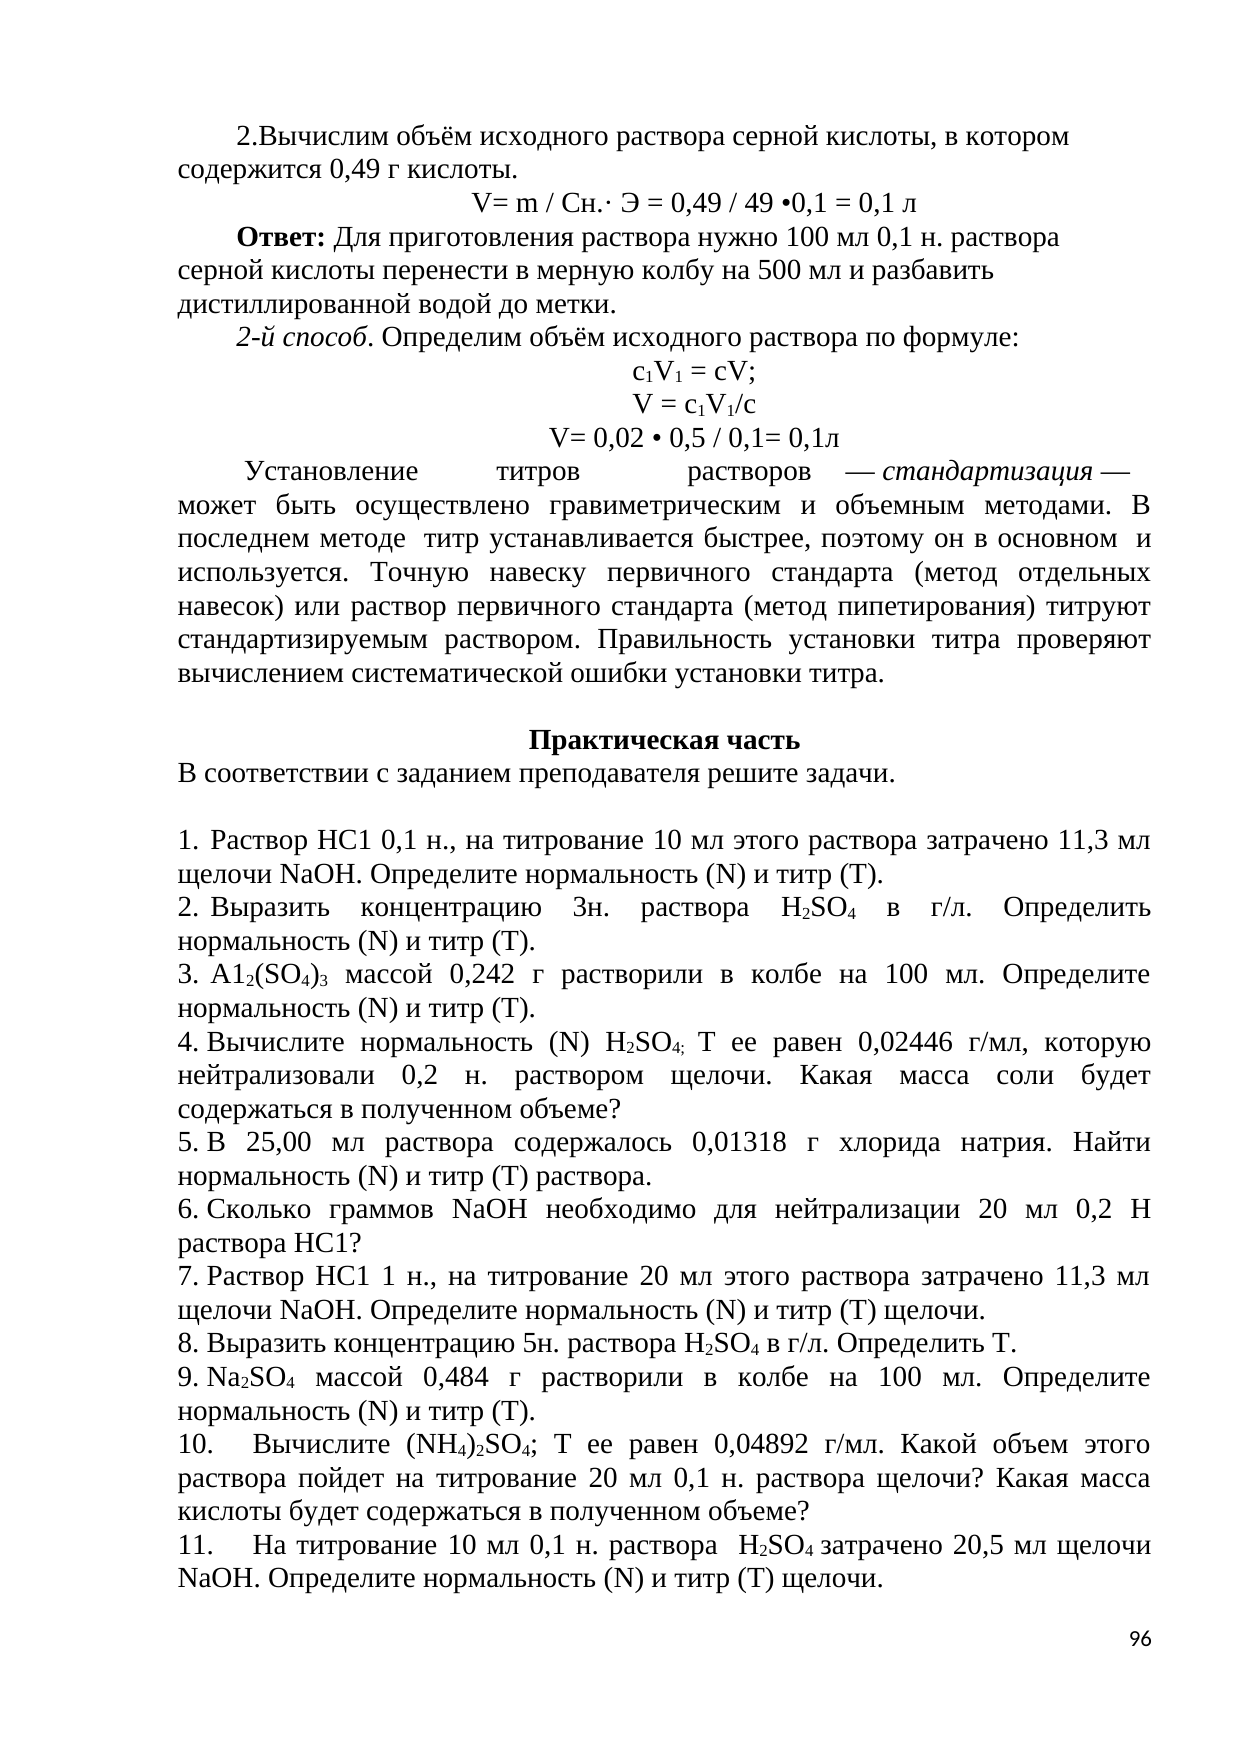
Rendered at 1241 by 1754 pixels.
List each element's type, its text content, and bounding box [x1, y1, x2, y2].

text В соответствии с заданием преподавателя решите задачи. [177, 755, 1152, 789]
text с1V1 = сV; [177, 353, 1152, 386]
text 2-й способ. Определим объём исходного раствора по формуле: [177, 319, 1152, 353]
list Выразить концентрацию 3н. раствора H2SO4 в г/л. Определить нормальность (N) и титр (Т). [177, 889, 1152, 957]
list Раствор НС1 0,1 н., на титрование 10 мл этого раствора затрачено 11,3 мл щелочи NaOH. Определите нормальность (N) и титр (Т). [177, 822, 1152, 889]
list На титрование 10 мл 0,1 н. раствора H2SO4 затрачено 20,5 мл щелочи NaOH. Определите нормальность (N) и титр (Т) щелочи. [177, 1527, 1152, 1594]
text Ответ: Для приготовления раствора нужно 100 мл 0,1 н. раствора серной кислоты перенести в мерную колбу на 500 мл и разбавить дистиллированной водой до метки. [177, 219, 1152, 319]
list Выразить концентрацию 5н. раствора H2SO4 в г/л. Определить Т. [177, 1326, 1152, 1359]
text 2.Вычислим объём исходного раствора серной кислоты, в котором содержится 0,49 г кислоты. [177, 118, 1152, 185]
list В 25,00 мл раствора содержалось 0,01318 г хлорида натрия. Найти нормальность (N) и титр (Т) раствора. [177, 1124, 1152, 1191]
text V = c1V1/с [177, 386, 1152, 420]
text Установление титров растворов — стандартизация — может быть осуществлено гравиметрическим и объемным методами. В последнем методе титр устанавливается быстрее, поэтому он в основном и используется. Точную навеску первичного стандарта (метод отдельных навесок) или раствор первичного стандарта (метод пипетирования) титруют стандартизируемым раствором. Правильность установки титра проверяют вычислением систематической ошибки установки титра. [177, 453, 1152, 688]
text Практическая часть [177, 722, 1152, 755]
list Сколько граммов NaOH необходимо для нейтрализации 20 мл 0,2 Н раствора НС1? [177, 1191, 1152, 1258]
list Вычислите нормальность (N) H2SO4; Т ее равен 0,02446 г/мл, которую нейтрализовали 0,2 н. раствором щелочи. Какая масса соли будет содержаться в полученном объеме? [177, 1024, 1152, 1124]
text V= 0,02 • 0,5 / 0,1= 0,1л [177, 420, 1152, 453]
text V= m / Сн.· Э = 0,49 / 49 •0,1 = 0,1 л [177, 185, 1152, 219]
list Вычислите (NH4)2SO4; Т ее равен 0,04892 г/мл. Какой объем этого раствора пойдет на титрование 20 мл 0,1 н. раствора щелочи? Какая масса кислоты будет содержаться в полученном объеме? [177, 1426, 1152, 1527]
list Раствор НС1 1 н., на титрование 20 мл этого раствора затрачено 11,3 мл щелочи NaOH. Определите нормальность (N) и титр (Т) щелочи. [177, 1258, 1152, 1326]
list A12(SO4)3 массой 0,242 г растворили в колбе на 100 мл. Определите нормальность (N) и титр (Т). [177, 957, 1152, 1024]
list Na2SO4 массой 0,484 г растворили в колбе на 100 мл. Определите нормальность (N) и титр (Т). [177, 1359, 1152, 1426]
